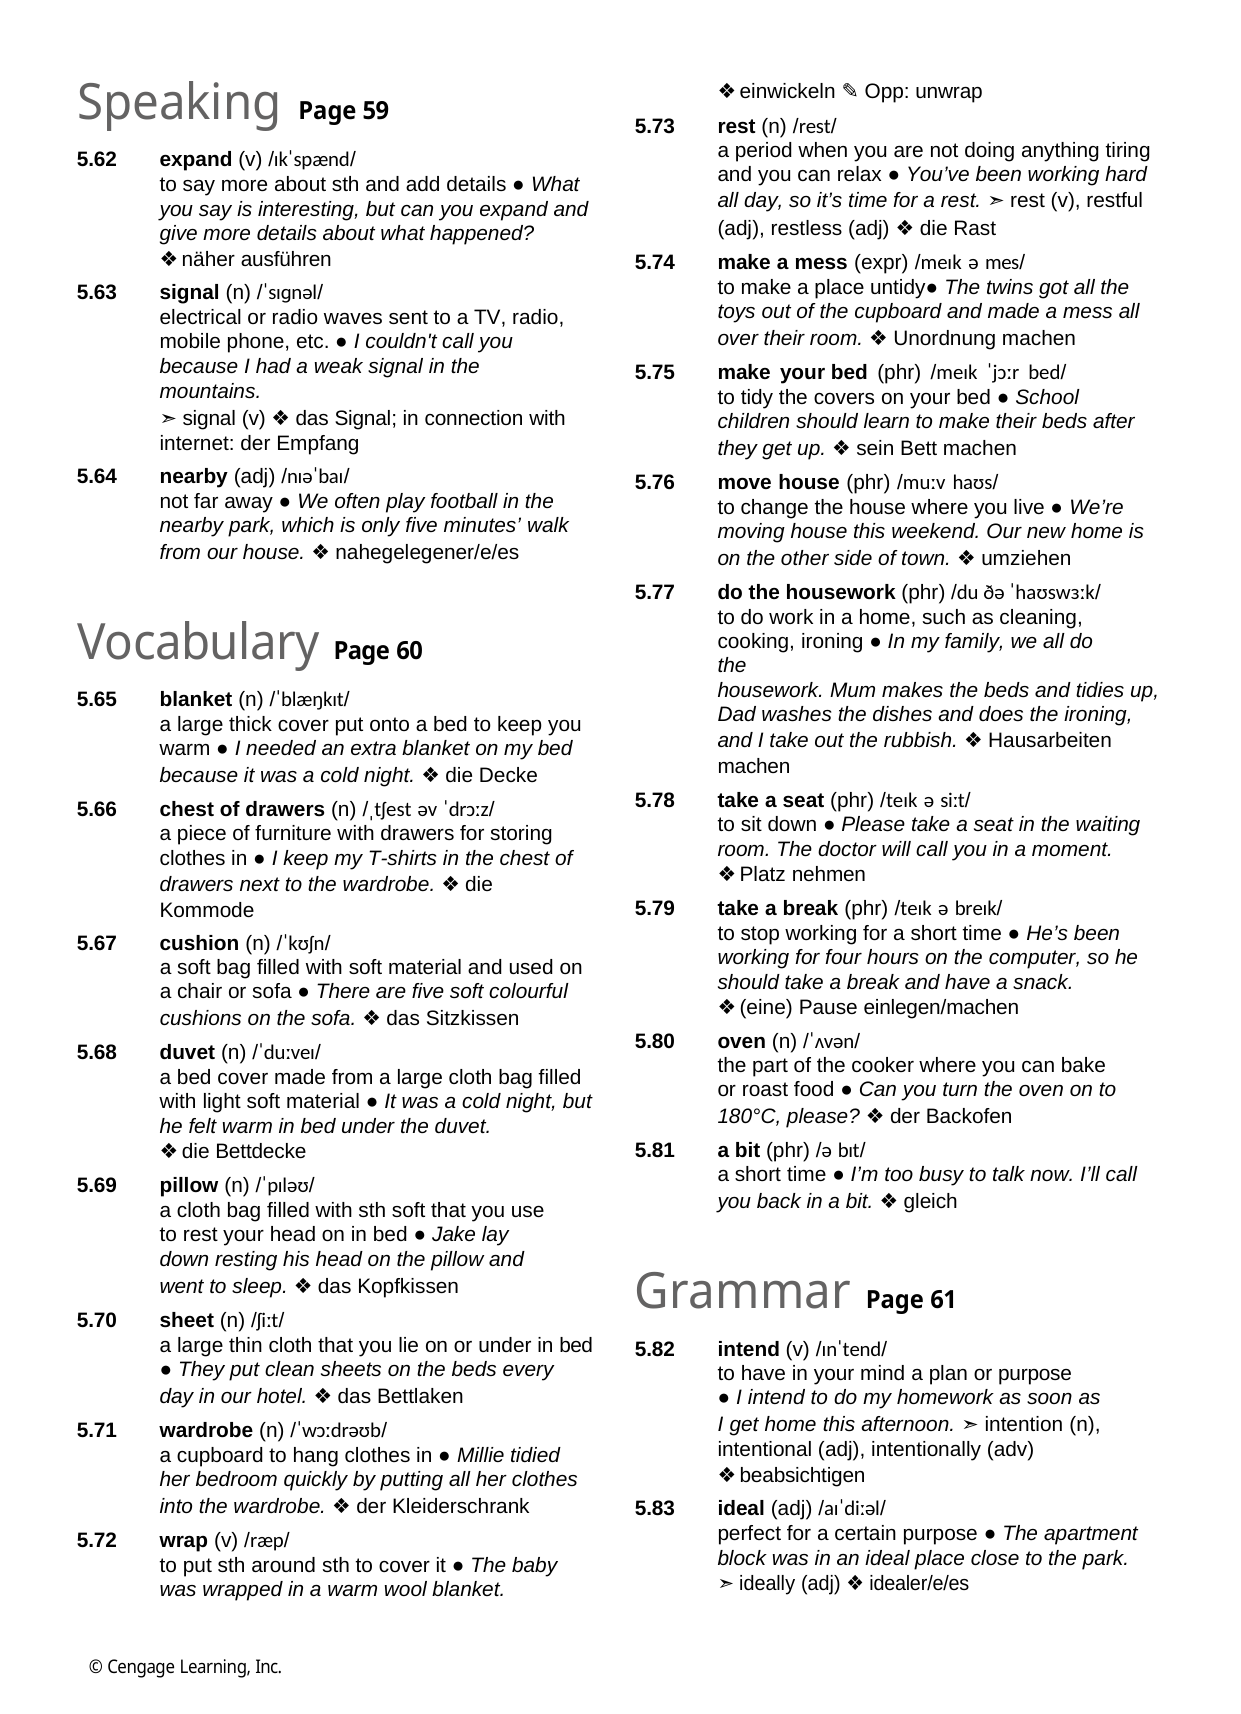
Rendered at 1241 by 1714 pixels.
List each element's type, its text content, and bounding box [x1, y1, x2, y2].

text a short time ● I’m too busy to talk now. I’ll call you back in a bit. ❖ gleich [717, 1163, 1160, 1214]
text to say more about sth and add details ● What you say is interesting, but can you expand and give more details about what happened? [159, 172, 593, 245]
list pillow (n) /ˈpɪləʊ/ [77, 1172, 593, 1197]
text to put sth around sth to cover it ● The baby was wrapped in a warm wool blanket. [159, 1553, 587, 1601]
text Speaking Page 59 [77, 66, 593, 134]
list take a seat (phr) /teɪk ə siːt/ [634, 787, 1240, 812]
list wrap (v) /ræp/ [77, 1527, 593, 1553]
text housework. Mum makes the beds and tidies up, Dad washes the dishes and does the ironing, and I take out the rubbish. ❖ Hausarbeiten machen [717, 678, 1160, 778]
text to have in your mind a plan or purpose [717, 1361, 1240, 1385]
text ➣ ideally (adj) ❖ idealer/e/es [717, 1570, 1240, 1596]
list intend (v) /ɪnˈtend/ [634, 1336, 1240, 1361]
text children should learn to make their beds after they get up. ❖ sein Bett machen [717, 410, 1160, 461]
text the part of the cooker where you can bake or roast food ● Can you turn the oven on to 180°C, please? ❖ der Backofen [717, 1053, 1123, 1130]
list expand (v) /ɪkˈspænd/ [77, 147, 593, 172]
text a large thick cover put onto a bed to keep you warm ● I needed an extra blanket on my bed because it was a cold night. ❖ die Decke [159, 712, 593, 788]
list Platz nehmen [717, 861, 1240, 887]
text a large thin cloth that you lie on or under in bed [159, 1333, 593, 1357]
text Vocabulary Page 60 [77, 606, 593, 674]
text not far away ● We often play football in the nearby park, which is only five minutes’ walk from our house. ❖ nahegelegener/e/es [159, 489, 593, 566]
text a soft bag filled with soft material and used on a chair or sofa ● There are five soft colourful cushions on the sofa. ❖ das Sitzkissen [159, 955, 587, 1032]
list signal (n) /ˈsɪɡnəl/ [77, 279, 593, 305]
list do the housework (phr) /du ðə ˈhaʊswɜːk/ to do work in a home, such as cleaning, cooking, ironing ● In my family, we all do the [634, 579, 1119, 677]
list wardrobe (n) /ˈwɔːdrəʊb/ [77, 1418, 593, 1443]
text a piece of furniture with drawers for storing clothes in ● I keep my T-shirts in the chest of drawers next to the wardrobe. ❖ die Kommode [159, 821, 593, 922]
text to stop working for a short time ● He’s been working for four hours on the computer, so he should take a break and have a snack. [717, 920, 1160, 993]
list einwickeln ✎ Opp: unwrap [717, 77, 1240, 105]
list beabsichtigen [717, 1461, 1240, 1487]
list blanket (n) /ˈblæŋkɪt/ [77, 686, 593, 712]
list cushion (n) /ˈkʊʃn/ [77, 930, 593, 955]
list make your bed (phr) /meɪk ˈjɔːr bed/ to tidy the covers on your bed ● School [634, 359, 1079, 409]
text perfect for a certain purpose ● The apartment block was in an ideal place close to the park. [717, 1521, 1160, 1569]
list oven (n) /ˈʌvən/ [634, 1028, 1240, 1053]
text a bed cover made from a large cloth bag filled with light soft material ● It was a cold night, but he felt warm in bed under the duvet. [159, 1065, 593, 1138]
list die Bettdecke [159, 1138, 593, 1164]
list make a mess (expr) /meɪk ə mes/ [634, 249, 1240, 275]
text to sit down ● Please take a seat in the waiting room. The doctor will call you in a moment. [717, 812, 1160, 861]
text ➣ signal (v) ❖ das Signal; in connection with internet: der Empfang [159, 403, 593, 454]
list a bit (phr) /ə bɪt/ [634, 1137, 1240, 1163]
list (eine) Pause einlegen/machen [717, 994, 1240, 1020]
list näher ausführen [159, 246, 593, 271]
list ideal (adj) /aɪˈdiːəl/ [634, 1496, 1240, 1521]
list chest of drawers (n) /ˌtʃest əv ˈdrɔːz/ [77, 796, 593, 821]
list move house (phr) /muːv haʊs/ [634, 469, 1240, 495]
list duvet (n) /ˈduːveɪ/ [77, 1039, 593, 1065]
text electrical or radio waves sent to a TV, radio, mobile phone, etc. ● I couldn't call you because I had a weak signal in the mountains. [159, 305, 587, 402]
list rest (n) /rest/ [634, 113, 1240, 138]
text a cupboard to hang clothes in ● Millie tidied her bedroom quickly by putting all her clothes into the wardrobe. ❖ der Kleiderschrank [159, 1443, 587, 1520]
list They put clean sheets on the beds every day in our hotel. ❖ das Bettlaken [159, 1358, 592, 1409]
text to make a place untidy● The twins got all the toys out of the cupboard and made a mess all over their room. ❖ Unordnung machen [717, 275, 1160, 352]
text Grammar Page 61 [634, 1255, 1240, 1323]
text to change the house where you live ● We’re moving house this weekend. Our new home is on the other side of town. ❖ umziehen [717, 495, 1160, 571]
text a period when you are not doing anything tiring and you can relax ● You’ve been working hard all day, so it’s time for a rest. ➣ rest (v), restful (adj), restless (adj) ❖ die Rast [717, 139, 1160, 242]
list nearby (adj) /nɪəˈbaɪ/ [77, 463, 593, 489]
list take a break (phr) /teɪk ə breɪk/ [634, 895, 1240, 920]
list I intend to do my homework as soon as I get home this afternoon. ➣ intention (n), intentional (adj), intentionally (adv) [717, 1386, 1101, 1461]
text a cloth bag filled with sth soft that you use to rest your head on in bed ● Jake lay down resting his head on the pillow and went to sleep. ❖ das Kopfkissen [159, 1197, 563, 1300]
list sheet (n) /ʃiːt/ [77, 1308, 593, 1333]
